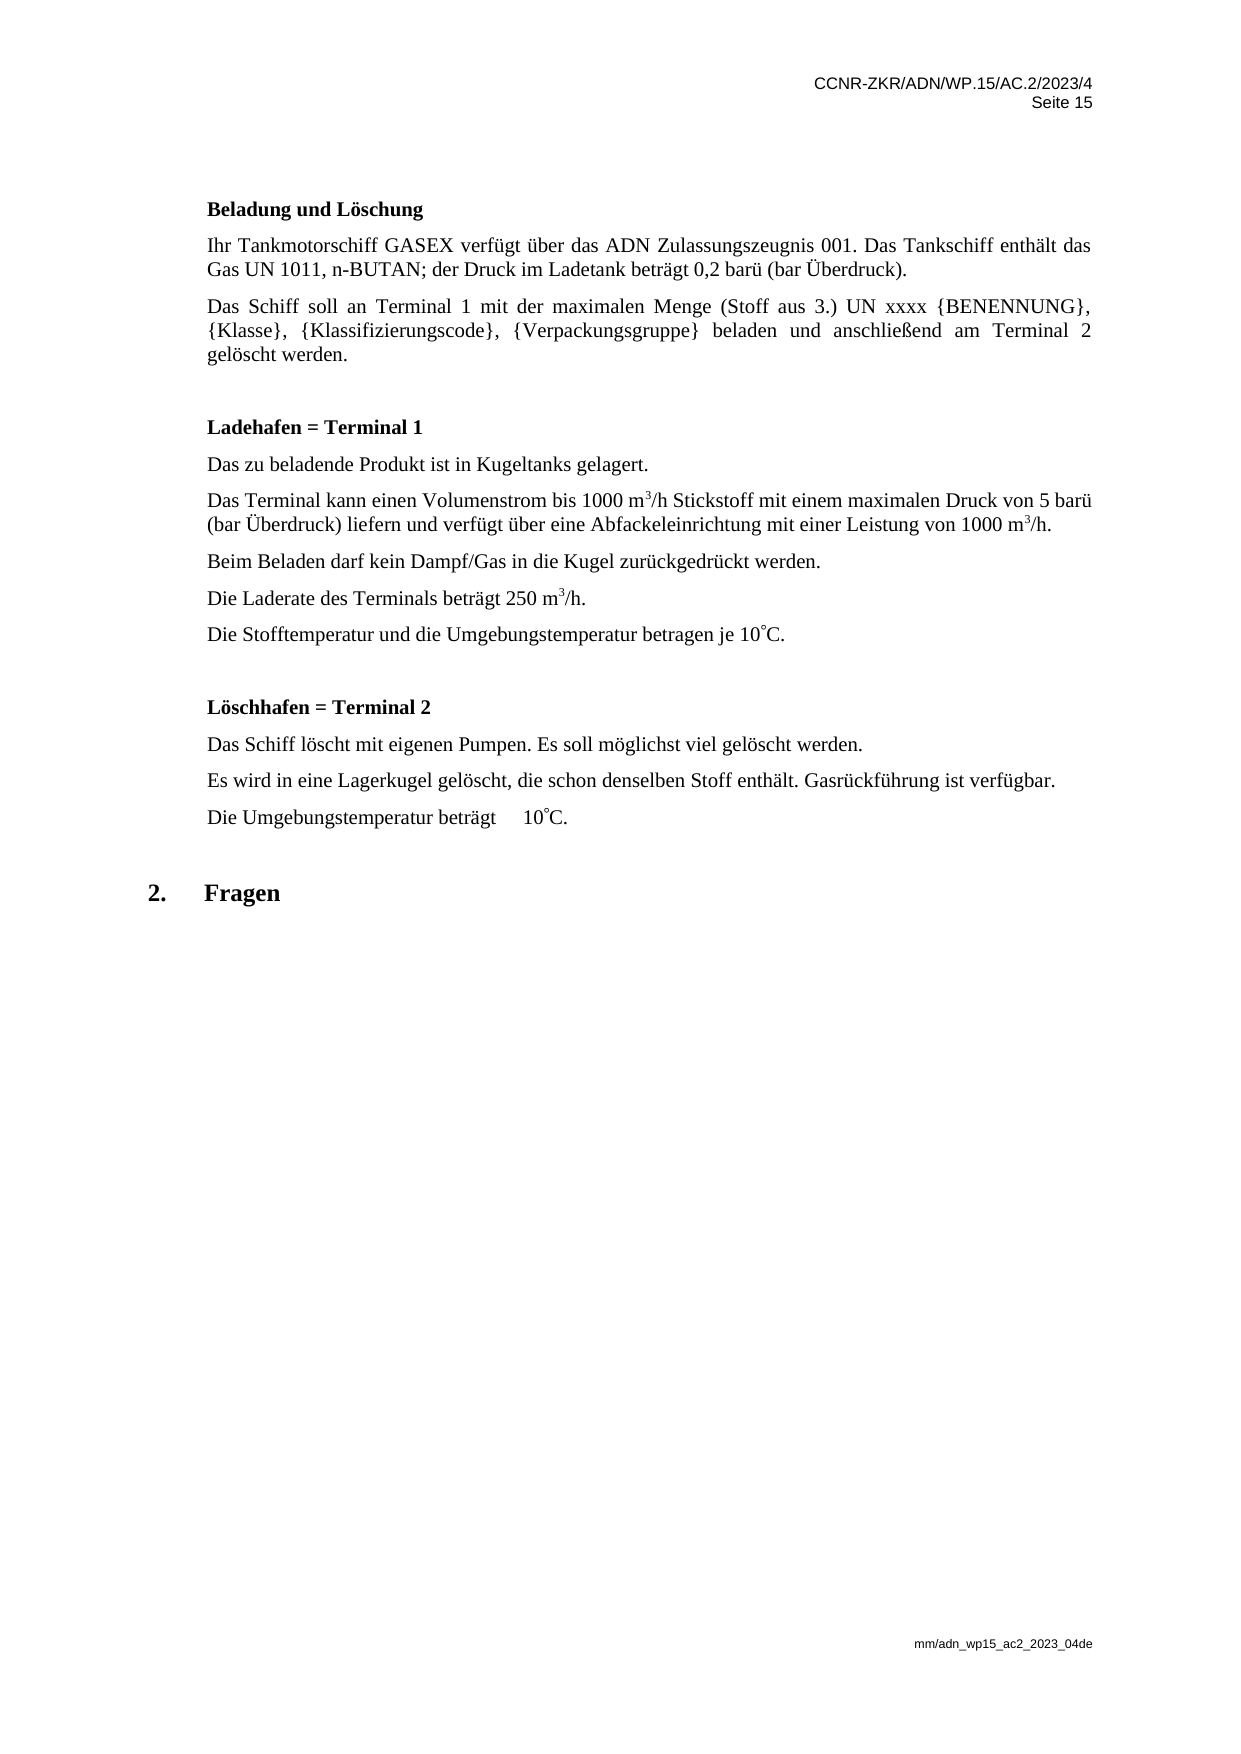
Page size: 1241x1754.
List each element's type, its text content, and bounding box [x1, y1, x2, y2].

text Es wird in eine Lagerkugel gelöscht, die schon denselben Stoff enthält. Gasrückführung ist verfügbar. [207, 768, 1092, 792]
text Das Schiff soll an Terminal 1 mit der maximalen Menge (Stoff aus 3.) UN xxxx {BENENNUNG}, {Klasse}, {Klassifizierungscode}, {Verpackungsgruppe} beladen und anschließend am Terminal 2 gelöscht werden. [207, 294, 1092, 366]
text Die Umgebungstemperatur beträgt 10C. [207, 805, 1092, 829]
text Die Laderate des Terminals beträgt 250 m3/h. [207, 586, 1092, 609]
text Ladehafen = Terminal 1 [207, 415, 1092, 439]
text Das Schiff löscht mit eigenen Pumpen. Es soll möglichst viel gelöscht werden. [207, 732, 1092, 756]
text Das zu beladende Produkt ist in Kugeltanks gelagert. [207, 452, 1092, 476]
text Beim Beladen darf kein Dampf/Gas in die Kugel zurückgedrückt werden. [207, 549, 1092, 573]
text Ihr Tankmotorschiff GASEX verfügt über das ADN Zulassungszeugnis 001. Das Tankschiff enthält das Gas UN 1011, n-BUTAN; der Druck im Ladetank beträgt 0,2 barü (bar Überdruck). [207, 233, 1092, 281]
text Beladung und Löschung [207, 197, 1092, 221]
text Die Stofftemperatur und die Umgebungstemperatur betragen je 10C. [207, 622, 1092, 646]
text Löschhafen = Terminal 2 [207, 695, 1092, 719]
text 2. Fragen [148, 878, 1092, 907]
text Das Terminal kann einen Volumenstrom bis 1000 m3/h Stickstoff mit einem maximalen Druck von 5 barü (bar Überdruck) liefern und verfügt über eine Abfackeleinrichtung mit einer Leistung von 1000 m3/h. [207, 488, 1092, 536]
